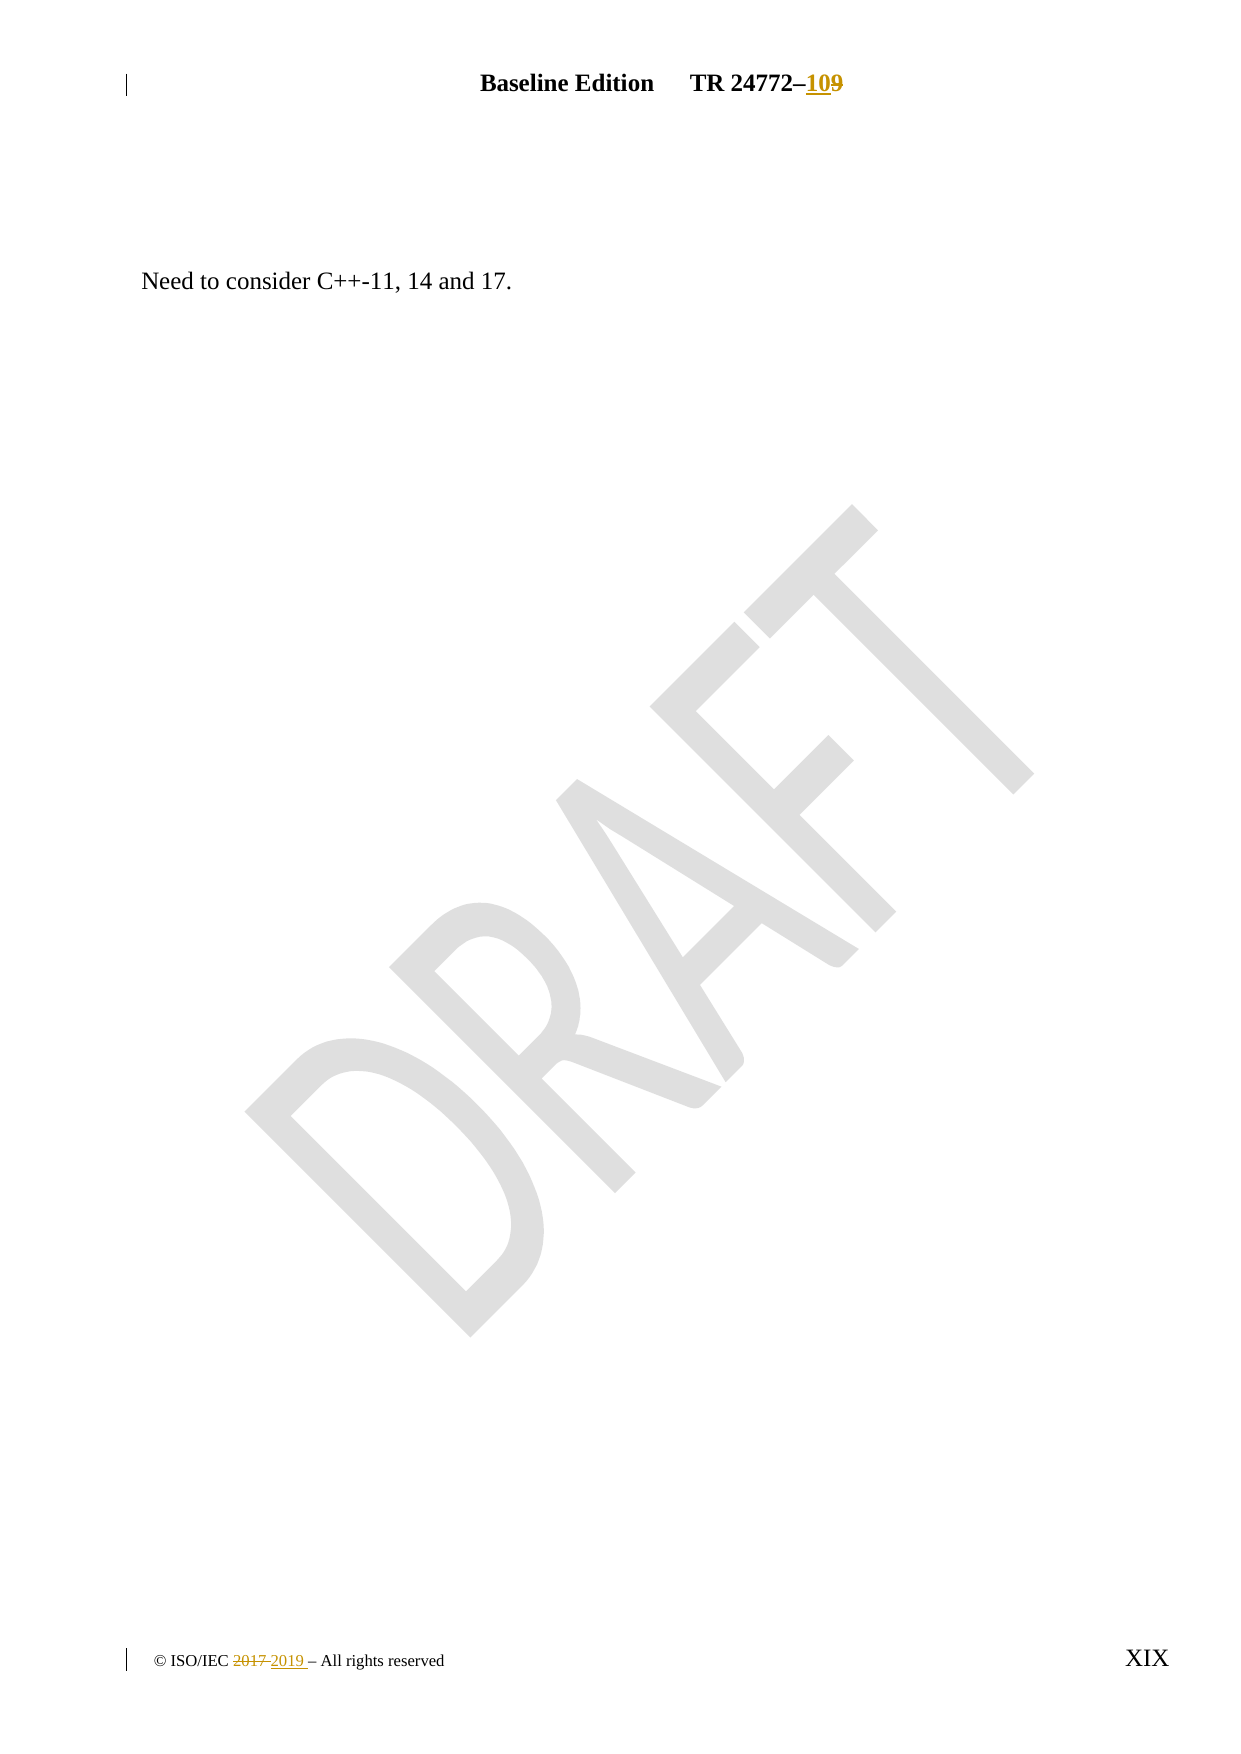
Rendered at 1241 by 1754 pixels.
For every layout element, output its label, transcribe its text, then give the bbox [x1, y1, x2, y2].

text Need to consider C++-11, 14 and 17. [141, 266, 1182, 294]
